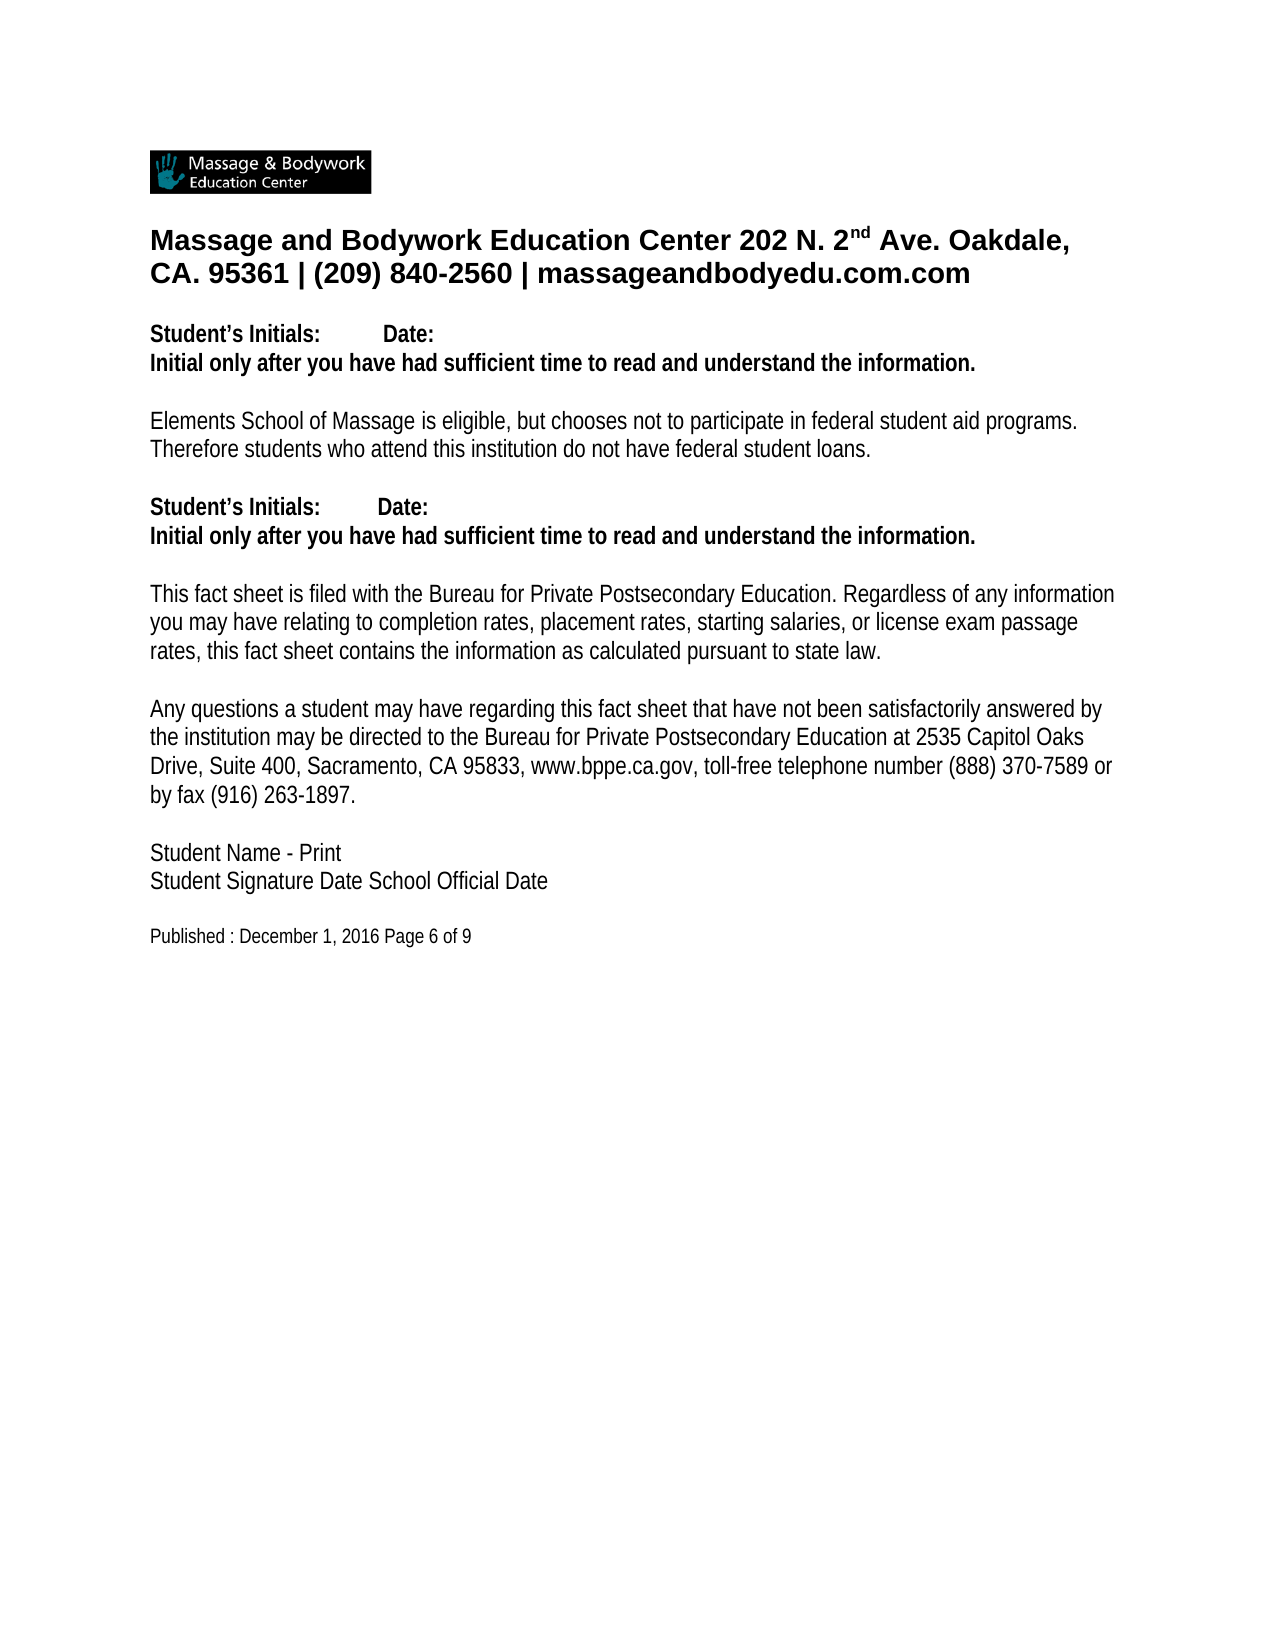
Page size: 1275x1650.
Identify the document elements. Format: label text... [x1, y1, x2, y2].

text Elements School of Massage is eligible, but chooses not to participate in federal student aid programs. Therefore students who attend this institution do not have federal student loans. [150, 406, 1125, 463]
text Published : December 1, 2016 Page 6 of 9 [150, 924, 1125, 948]
text This fact sheet is filed with the Bureau for Private Postsecondary Education. Regardless of any information you may have relating to completion rates, placement rates, starting salaries, or license exam passage rates, this fact sheet contains the information as calculated pursuant to state law. [150, 579, 1125, 664]
text Student’s Initials: Date: Initial only after you have had sufficient time to read and understand the information. [150, 319, 1125, 377]
text Massage and Bodywork Education Center 202 N. 2nd Ave. Oakdale, CA. 95361 | (209) 840-2560 | massageandbodyedu.com.com [150, 223, 1125, 290]
text Student Name - Print Student Signature Date School Official Date [150, 837, 1125, 895]
picture [150, 150, 372, 194]
text Any questions a student may have regarding this fact sheet that have not been satisfactorily answered by the institution may be directed to the Bureau for Private Postsecondary Education at 2535 Capitol Oaks Drive, Suite 400, Sacramento, CA 95833, www.bppe.ca.gov, toll-free telephone number (888) 370-7589 or by fax (916) 263-1897. [150, 694, 1125, 808]
text Student’s Initials: Date: Initial only after you have had sufficient time to read and understand the information. [150, 492, 1125, 549]
